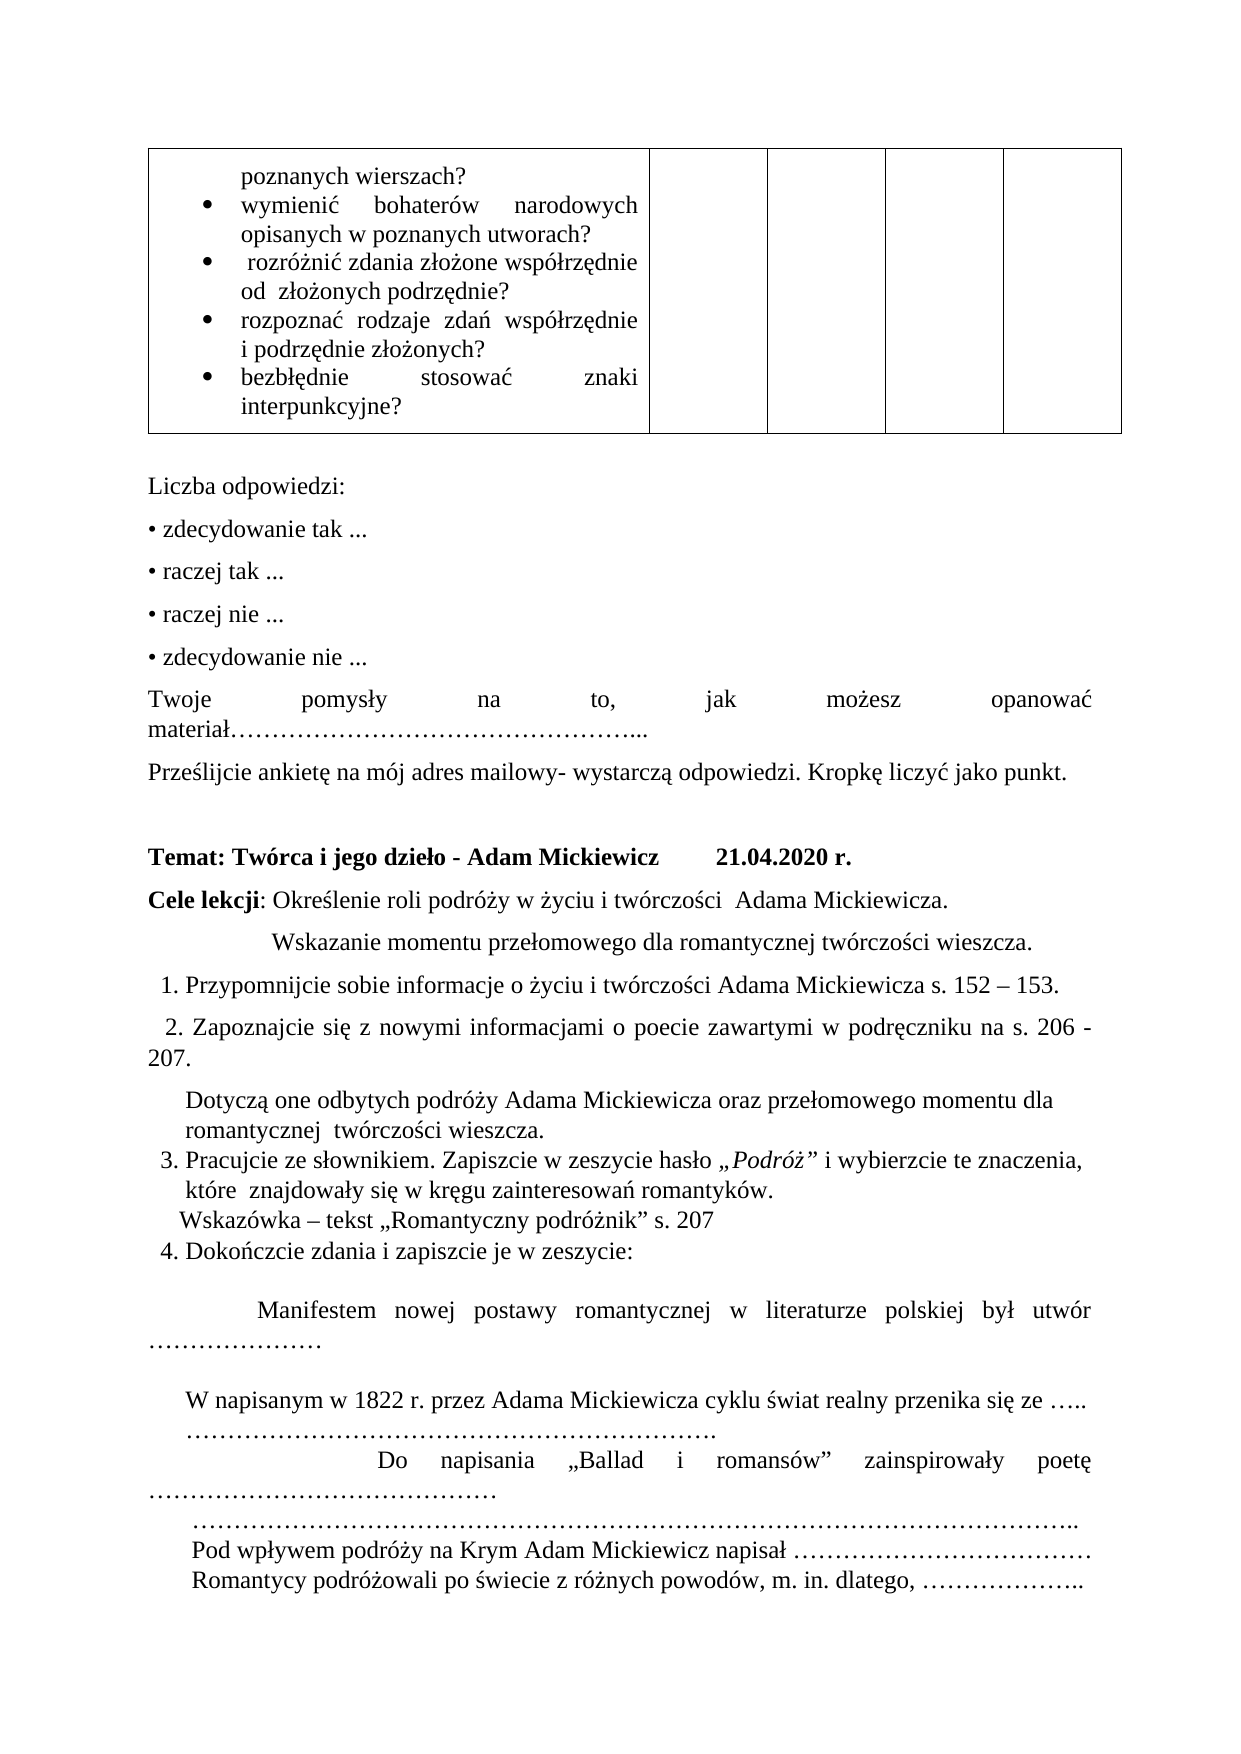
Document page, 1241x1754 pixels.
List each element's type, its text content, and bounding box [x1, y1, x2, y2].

text Wskazówka – tekst „Romantyczny podróżnik” s. 207 [148, 1206, 1093, 1234]
table_cell [650, 149, 767, 432]
text romantycznej twórczości wieszcza. [148, 1115, 1093, 1144]
text Dotyczą one odbytych podróży Adama Mickiewicza oraz przełomowego momentu dla [148, 1085, 1093, 1114]
text …………………………………………………………………………………………….. [148, 1505, 1093, 1534]
text 4. Dokończcie zdania i zapiszcie je w zeszycie: [148, 1236, 1093, 1264]
text Liczba odpowiedzi: [148, 471, 1093, 500]
text Pod wpływem podróży na Krym Adam Mickiewicz napisał ……………………………… [148, 1535, 1093, 1564]
text W napisanym w 1822 r. przez Adama Mickiewicza cyklu świat realny przenika się ze ….. [148, 1385, 1093, 1413]
text ………………………………………………………. [148, 1415, 1093, 1444]
text • zdecydowanie nie ... [148, 642, 1093, 670]
text Cele lekcji: Określenie roli podróży w życiu i twórczości Adama Mickiewicza. [148, 885, 1093, 913]
text Prześlijcie ankietę na mój adres mailowy- wystarczą odpowiedzi. Kropkę liczyć jako punkt. [148, 757, 1093, 786]
table_cell [1004, 149, 1121, 432]
text • raczej tak ... [148, 556, 1093, 585]
text które znajdowały się w kręgu zainteresowań romantyków. [148, 1176, 1093, 1204]
table_cell [886, 149, 1003, 432]
text 2. Zapoznajcie się z nowymi informacjami o poecie zawartymi w podręczniku na s. 206 - 207. [148, 1012, 1093, 1071]
text Romantycy podróżowali po świecie z różnych powodów, m. in. dlatego, ……………….. [148, 1565, 1093, 1594]
text • raczej nie ... [148, 599, 1093, 628]
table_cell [149, 149, 649, 432]
text Do napisania „Ballad i romansów” zainspirowały poetę …………………………………… [148, 1445, 1093, 1504]
text Wskazanie momentu przełomowego dla romantycznej twórczości wieszcza. [148, 927, 1093, 956]
text Twoje pomysły na to, jak możesz opanować materiał…………………………………………... [148, 684, 1093, 743]
text 3. Pracujcie ze słownikiem. Zapiszcie w zeszycie hasło „Podróż” i wybierzcie te znaczenia, [148, 1145, 1093, 1174]
text • zdecydowanie tak ... [148, 514, 1093, 542]
text Temat: Twórca i jego dzieło - Adam Mickiewicz 21.04.2020 r. [148, 842, 1093, 871]
text Manifestem nowej postawy romantycznej w literaturze polskiej był utwór ………………… [148, 1295, 1093, 1354]
text 1. Przypomnijcie sobie informacje o życiu i twórczości Adama Mickiewicza s. 152 – 153. [148, 970, 1093, 999]
table_cell [768, 149, 885, 432]
